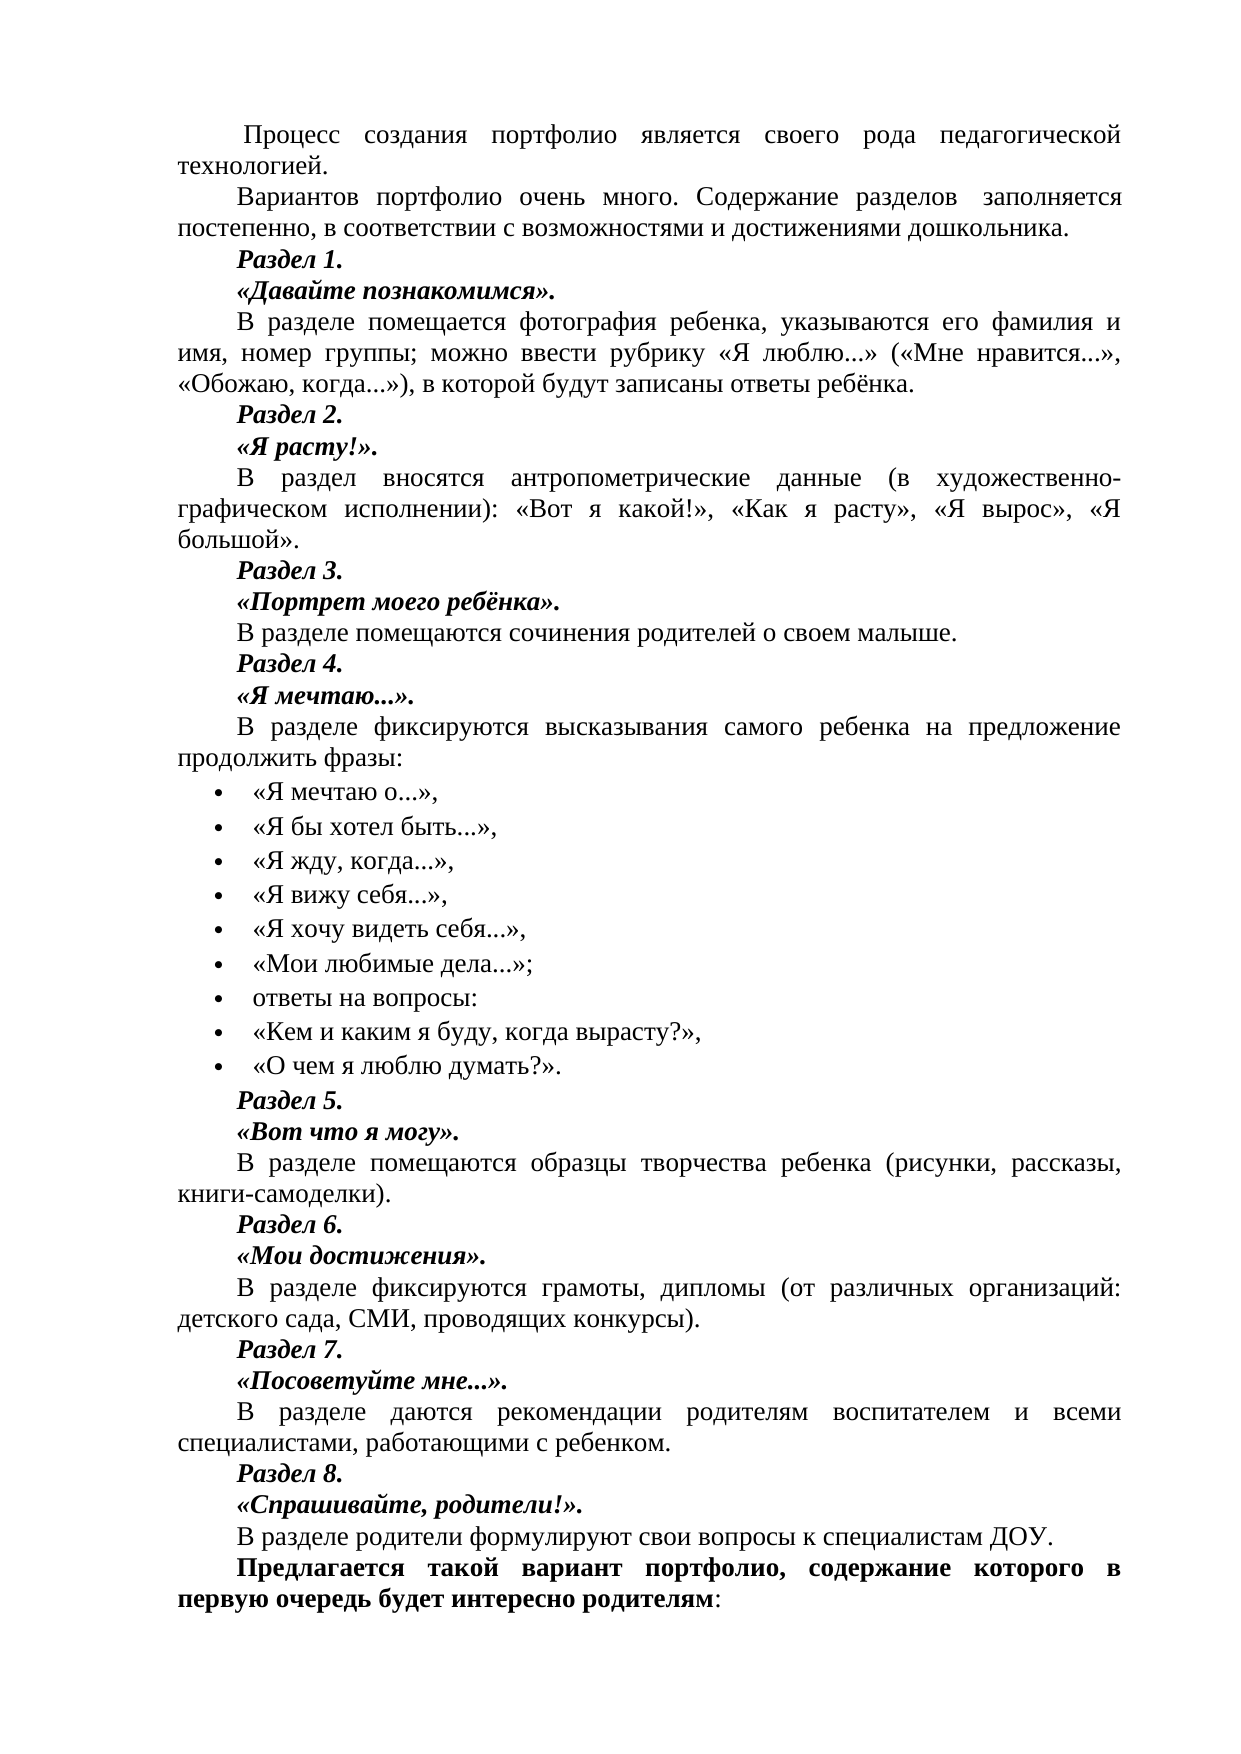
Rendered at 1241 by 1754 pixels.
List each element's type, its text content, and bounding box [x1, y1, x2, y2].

list «Я мечтаю о...», [215, 775, 1122, 806]
text В разделе даются рекомендации родителям воспитателем и всеми специалистами, работающими с ребенком. [177, 1395, 1122, 1457]
text Предлагается такой вариант портфолио, содержание которого в первую очередь будет интересно родителям: [177, 1551, 1122, 1613]
text Вариантов портфолио очень много. Содержание разделов заполняется постепенно, в соответствии с возможностями и достижениями дошкольника. [177, 180, 1122, 243]
list «Я вижу себя...», [215, 878, 1122, 909]
list «Кем и каким я буду, когда вырасту?», [215, 1015, 1122, 1046]
text Раздел 3. [177, 554, 1122, 585]
text В разделе родители формулируют свои вопросы к специалистам ДОУ. [177, 1520, 1122, 1551]
text «Посоветуйте мне...». [177, 1364, 1122, 1395]
text В разделе помещается фотография ребенка, указываются его фамилия и имя, номер группы; можно ввести рубрику «Я люблю...» («Мне нравится...», «Обожаю, когда...»), в которой будут записаны ответы ребёнка. [177, 305, 1122, 398]
text Раздел 2. [177, 398, 1122, 429]
text «Спрашивайте, родители!». [177, 1489, 1122, 1520]
text «Я мечтаю...». [177, 679, 1122, 710]
text В разделе фиксируются грамоты, дипломы (от различных организаций: детского сада, СМИ, проводящих конкурсы). [177, 1271, 1122, 1333]
text Раздел 6. [177, 1208, 1122, 1239]
list ответы на вопросы: [215, 981, 1122, 1012]
text В раздел вносятся антропометрические данные (в художественно-графическом исполнении): «Вот я какой!», «Как я расту», «Я вырос», «Я большой». [177, 461, 1122, 554]
list «Я хочу видеть себя...», [215, 912, 1122, 943]
text В разделе помещаются образцы творчества ребенка (рисунки, рассказы, книги-самоделки). [177, 1146, 1122, 1208]
text Раздел 5. [177, 1084, 1122, 1115]
list «Мои любимые дела...»; [215, 947, 1122, 978]
list «О чем я люблю думать?». [215, 1049, 1122, 1081]
text «Портрет моего ребёнка». [177, 585, 1122, 616]
text Раздел 7. [177, 1333, 1122, 1364]
text Раздел 4. [177, 648, 1122, 679]
text «Давайте познакомимся». [177, 274, 1122, 305]
text Раздел 8. [177, 1457, 1122, 1489]
text «Мои достижения». [177, 1239, 1122, 1271]
text В разделе помещаются сочинения родителей о своем малыше. [177, 616, 1122, 648]
list «Я жду, когда...», [215, 844, 1122, 875]
text «Я расту!». [177, 429, 1122, 461]
text Процесс создания портфолио является своего рода педагогической технологией. [177, 118, 1122, 180]
text «Вот что я могу». [177, 1115, 1122, 1146]
text Раздел 1. [177, 243, 1122, 274]
list «Я бы хотел быть...», [215, 809, 1122, 841]
text В разделе фиксируются высказывания самого ребенка на предложение продолжить фразы: [177, 710, 1122, 772]
